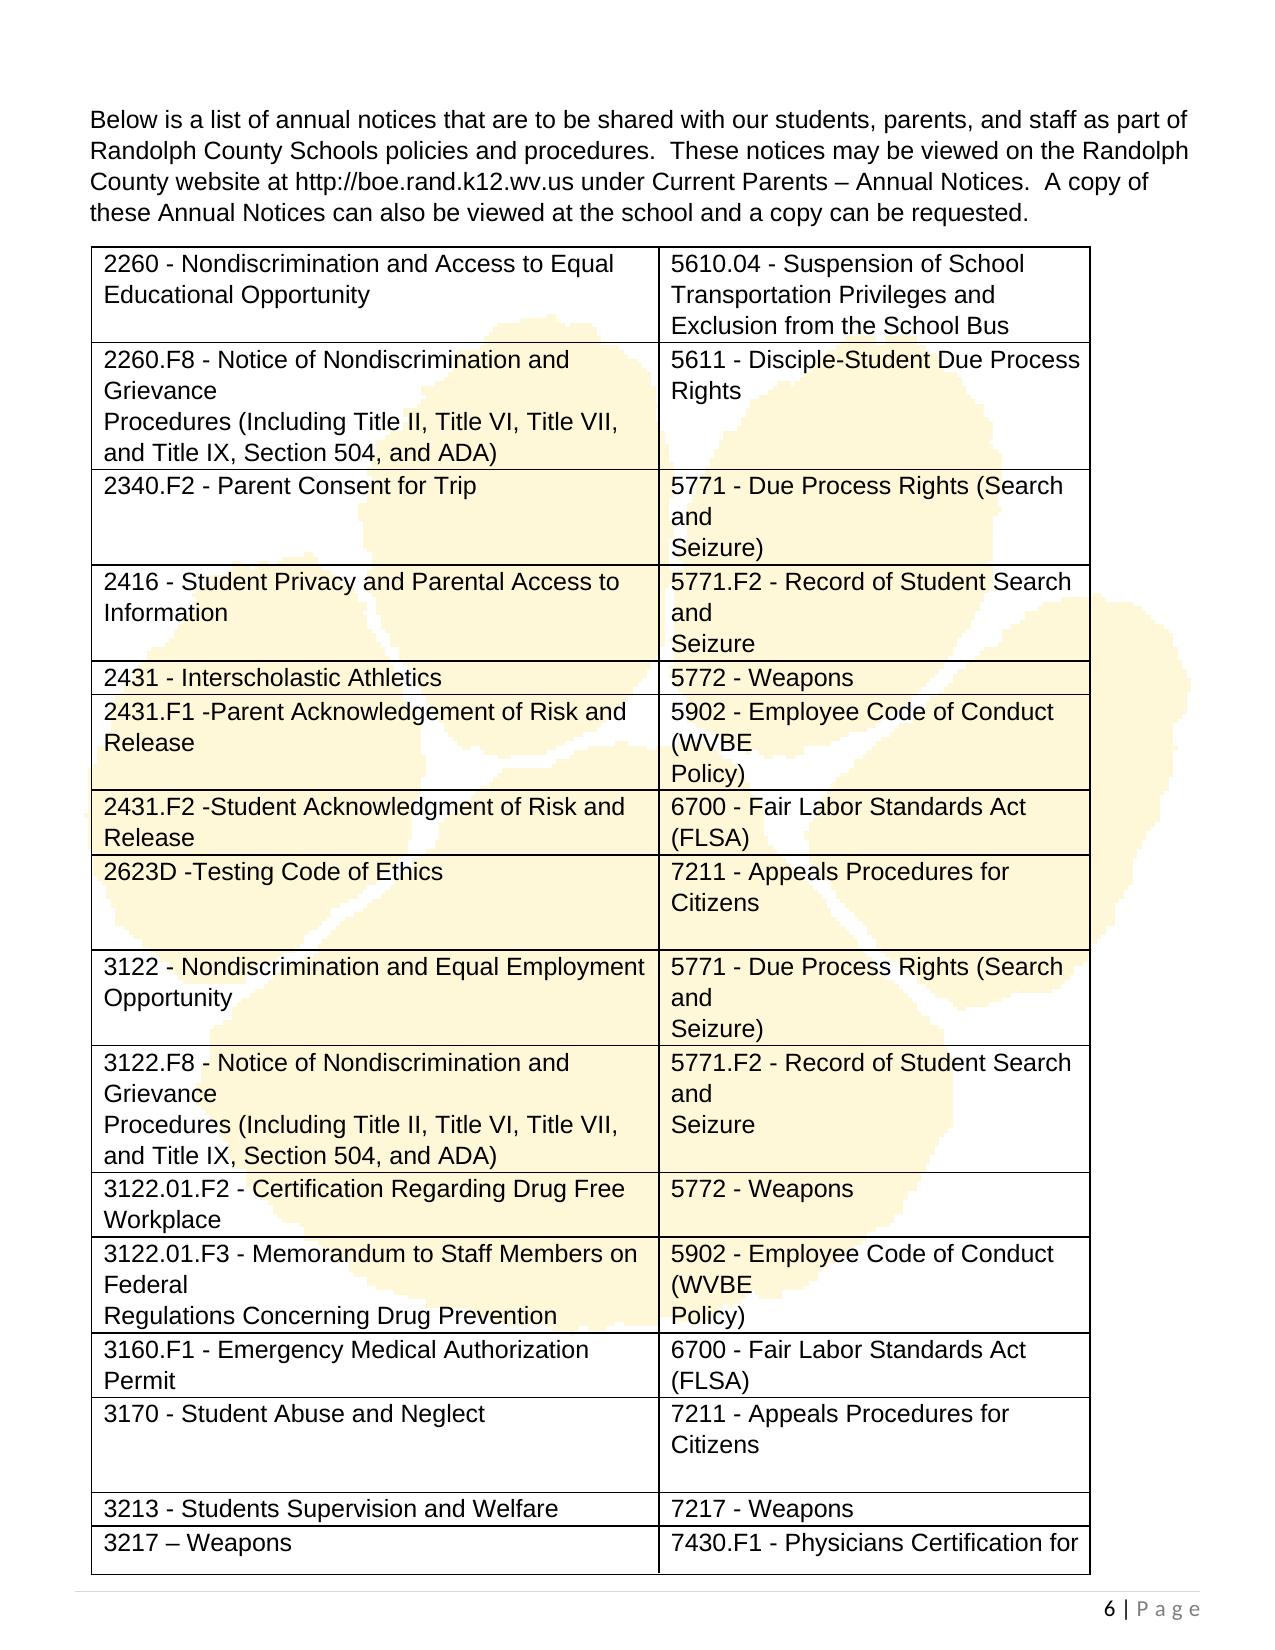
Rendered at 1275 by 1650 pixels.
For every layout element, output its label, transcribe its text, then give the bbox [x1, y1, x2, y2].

table_cell 6700 - Fair Labor Standards Act (FLSA) [660, 1334, 1089, 1397]
table_cell 2431.F1 -Parent Acknowledgement of Risk and Release [92, 695, 658, 789]
table_cell 3122.01.F2 - Certification Regarding Drug Free Workplace [92, 1173, 658, 1236]
table_cell 3122.01.F3 - Memorandum to Staff Members on Federal Regulations Concerning Drug Prevention [92, 1238, 658, 1332]
table_cell 5771 - Due Process Rights (Search and Seizure) [660, 470, 1089, 564]
table_cell 2623D -Testing Code of Ethics [92, 856, 658, 949]
text Below is a list of annual notices that are to be shared with our students, parents, and staff as part of Randolph County Schools policies and procedures. These notices may be viewed on the Randolph County website at http://boe.rand.k12.wv.us under Current Parents – Annual Notices. A copy of these Annual Notices can also be viewed at the school and a copy can be requested. [89, 105, 1200, 227]
table_cell 5771.F2 - Record of Student Search and Seizure [660, 566, 1089, 660]
table_cell 3122 - Nondiscrimination and Equal Employment Opportunity [92, 951, 658, 1045]
table_cell 7211 - Appeals Procedures for Citizens [660, 1398, 1089, 1492]
table_cell 2431.F2 -Student Acknowledgment of Risk and Release [92, 791, 658, 854]
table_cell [660, 1527, 1089, 1573]
table_cell 5771 - Due Process Rights (Search and Seizure) [660, 951, 1089, 1045]
table_cell 6700 - Fair Labor Standards Act (FLSA) [660, 791, 1089, 854]
table_header 2260 - Nondiscrimination and Access to Equal Educational Opportunity [92, 248, 658, 342]
table_cell 5902 - Employee Code of Conduct (WVBE Policy) [660, 695, 1089, 789]
table_cell 7217 - Weapons [660, 1493, 1089, 1525]
table_cell 3217 – Weapons [92, 1527, 658, 1573]
table_cell 3160.F1 - Emergency Medical Authorization Permit [92, 1334, 658, 1397]
table_cell 2416 - Student Privacy and Parental Access to Information [92, 566, 658, 660]
table_cell 5902 - Employee Code of Conduct (WVBE Policy) [660, 1238, 1089, 1332]
table_cell 3122.F8 - Notice of Nondiscrimination and Grievance Procedures (Including Title II, Title VI, Title VII, and Title IX, Section 504, and ADA) [92, 1046, 658, 1172]
table_cell 5772 - Weapons [660, 662, 1089, 694]
table_header 5610.04 - Suspension of School Transportation Privileges and Exclusion from the School Bus [660, 248, 1089, 342]
table_cell 2260.F8 - Notice of Nondiscrimination and Grievance Procedures (Including Title II, Title VI, Title VII, and Title IX, Section 504, and ADA) [92, 343, 658, 468]
table_cell 5772 - Weapons [660, 1173, 1089, 1236]
table_cell 5611 - Disciple-Student Due Process Rights [660, 343, 1089, 468]
table_cell 2431 - Interscholastic Athletics [92, 662, 658, 694]
table_cell 7211 - Appeals Procedures for Citizens [660, 856, 1089, 949]
table_cell 3170 - Student Abuse and Neglect [92, 1398, 658, 1492]
table_cell 5771.F2 - Record of Student Search and Seizure [660, 1046, 1089, 1172]
table_cell 3213 - Students Supervision and Welfare [92, 1493, 658, 1525]
table_cell 2340.F2 - Parent Consent for Trip [92, 470, 658, 564]
